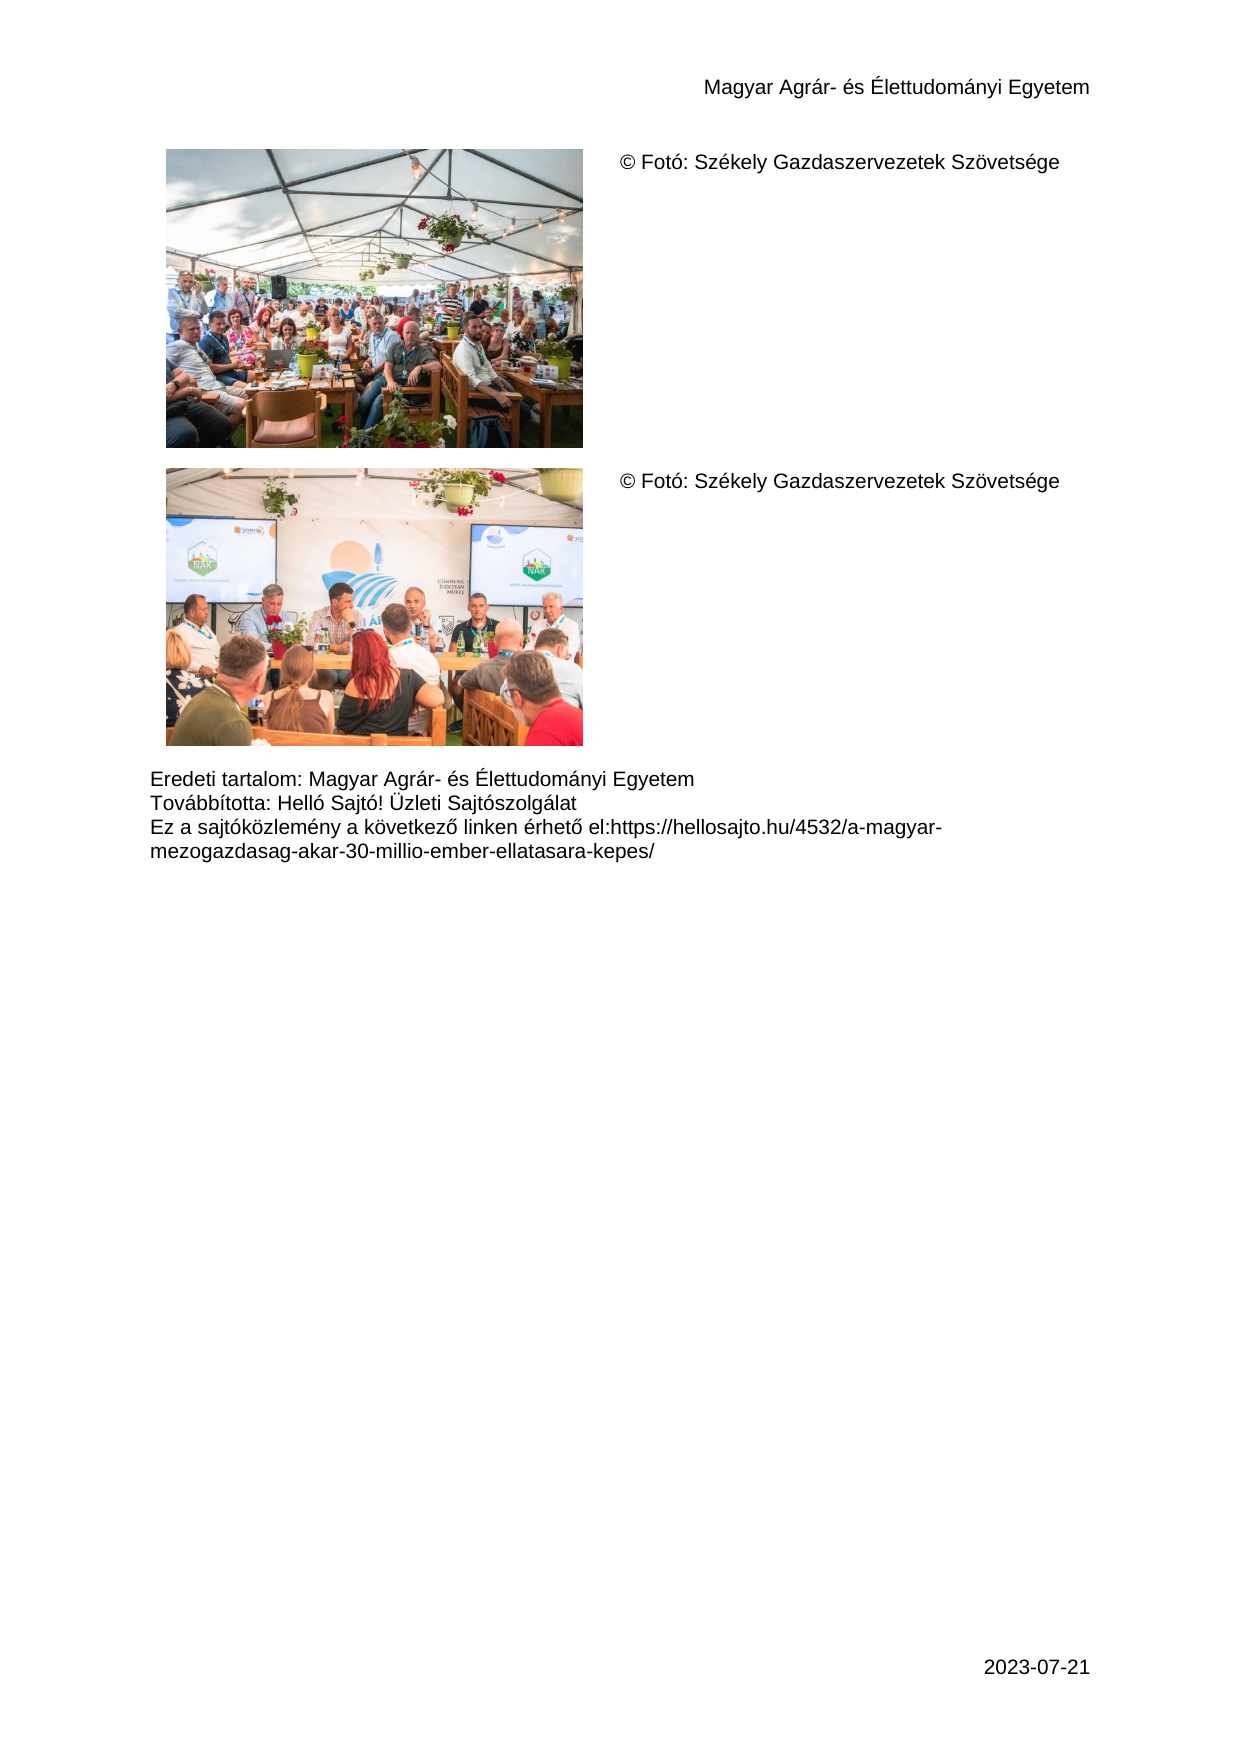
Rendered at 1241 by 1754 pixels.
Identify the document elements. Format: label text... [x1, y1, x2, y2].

table_header [150, 150, 620, 468]
text Ez a sajtóközlemény a következő linken érhető el: [150, 815, 1090, 863]
text Továbbította: Helló Sajtó! Üzleti Sajtószolgálat [150, 791, 1090, 815]
picture [166, 468, 583, 746]
picture [166, 149, 583, 448]
table_cell [150, 469, 620, 767]
table_cell © Fotó: Székely Gazdaszervezetek Szövetsége [620, 469, 1090, 767]
text Eredeti tartalom: Magyar Agrár- és Élettudományi Egyetem [150, 767, 1090, 791]
table_header © Fotó: Székely Gazdaszervezetek Szövetsége [620, 150, 1090, 468]
